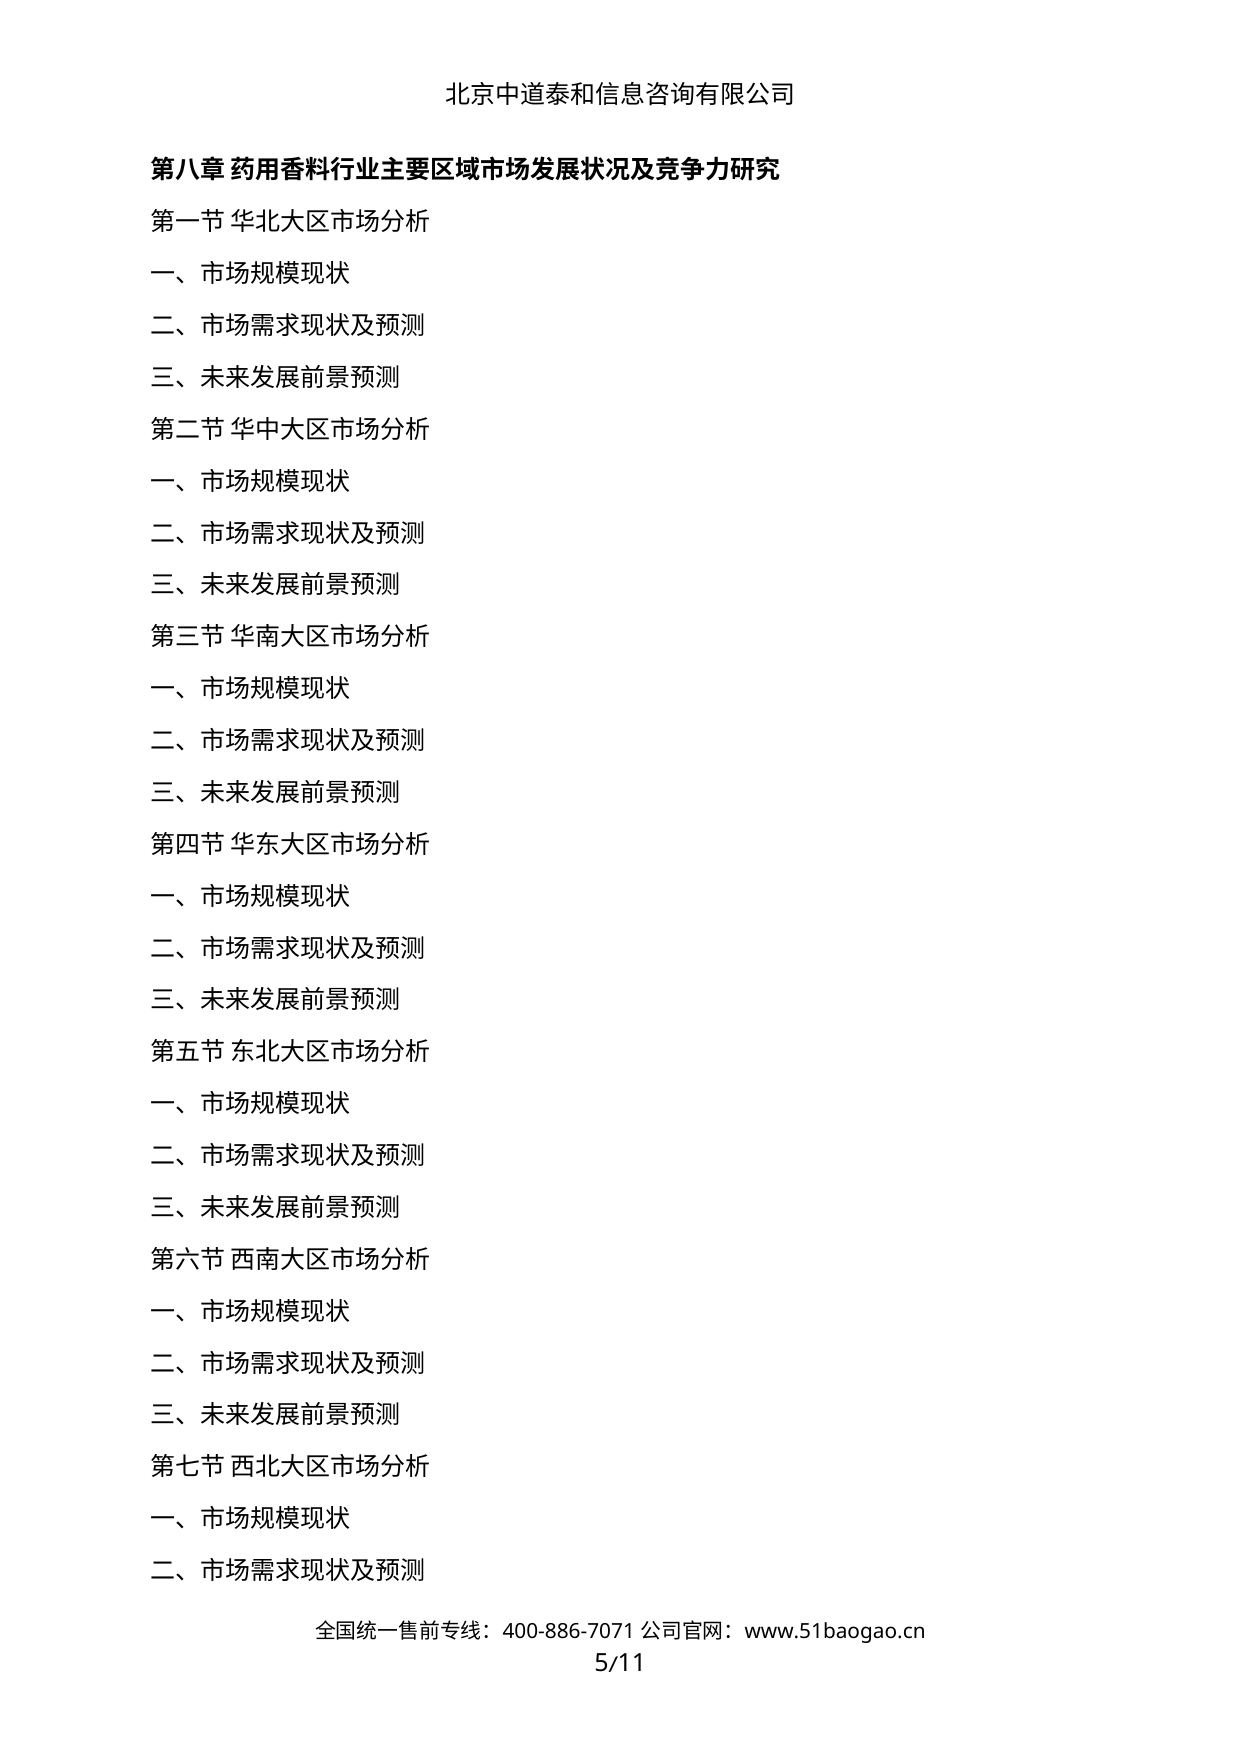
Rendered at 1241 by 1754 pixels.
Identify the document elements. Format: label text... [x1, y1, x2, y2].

text 第二节 华中大区市场分析 [150, 409, 1090, 446]
text 一、市场规模现状 [150, 876, 1090, 912]
text 第六节 西南大区市场分析 [150, 1239, 1090, 1276]
text 一、市场规模现状 [150, 254, 1090, 290]
text 一、市场规模现状 [150, 461, 1090, 497]
text 一、市场规模现状 [150, 1084, 1090, 1120]
text 一、市场规模现状 [150, 1499, 1090, 1535]
text 二、市场需求现状及预测 [150, 1343, 1090, 1379]
text 第七节 西北大区市场分析 [150, 1447, 1090, 1483]
text 三、未来发展前景预测 [150, 772, 1090, 809]
text 第四节 华东大区市场分析 [150, 824, 1090, 861]
text 三、未来发展前景预测 [150, 1187, 1090, 1224]
text 二、市场需求现状及预测 [150, 513, 1090, 549]
text 三、未来发展前景预测 [150, 1395, 1090, 1431]
text 一、市场规模现状 [150, 1291, 1090, 1327]
text 二、市场需求现状及预测 [150, 1551, 1090, 1587]
text 三、未来发展前景预测 [150, 357, 1090, 394]
text 三、未来发展前景预测 [150, 980, 1090, 1016]
text 一、市场规模现状 [150, 669, 1090, 705]
text 二、市场需求现状及预测 [150, 306, 1090, 342]
text 二、市场需求现状及预测 [150, 721, 1090, 757]
text 二、市场需求现状及预测 [150, 928, 1090, 964]
text 第三节 华南大区市场分析 [150, 617, 1090, 653]
text 第八章 药用香料行业主要区域市场发展状况及竞争力研究 [150, 150, 1090, 186]
text 第五节 东北大区市场分析 [150, 1032, 1090, 1068]
text 第一节 华北大区市场分析 [150, 202, 1090, 238]
text 二、市场需求现状及预测 [150, 1136, 1090, 1172]
text 三、未来发展前景预测 [150, 565, 1090, 601]
